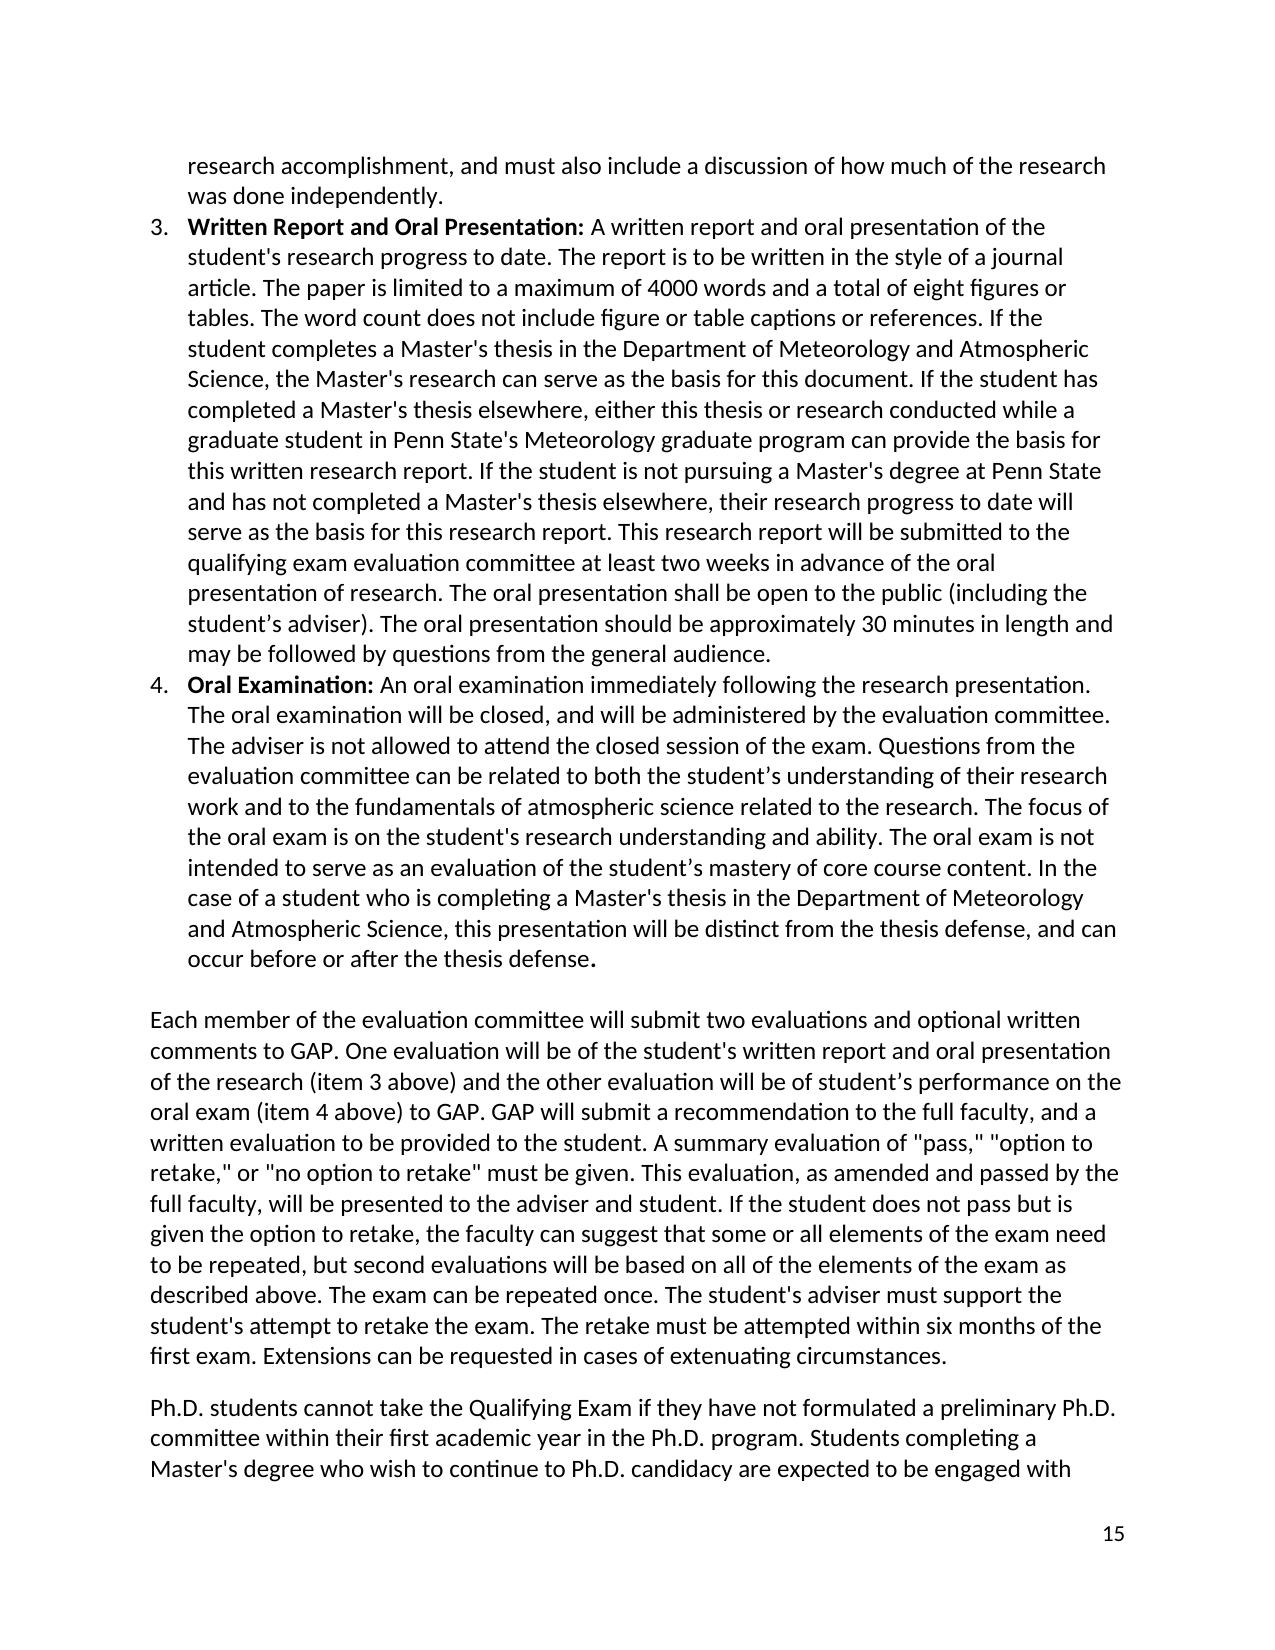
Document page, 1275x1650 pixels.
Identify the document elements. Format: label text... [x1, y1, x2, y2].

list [150, 150, 1125, 211]
list Written Report and Oral Presentation: A written report and oral presentation of the student's research progress to date. The report is to be written in the style of a journal article. The paper is limited to a maximum of 4000 words and a total of eight figures or tables. The word count does not include figure or table captions or references. If the student completes a Master's thesis in the Department of Meteorology and Atmospheric Science, the Master's research can serve as the basis for this document. If the student has completed a Master's thesis elsewhere, either this thesis or research conducted while a graduate student in Penn State's Meteorology graduate program can provide the basis for this written research report. If the student is not pursuing a Master's degree at Penn State and has not completed a Master's thesis elsewhere, their research progress to date will serve as the basis for this research report. This research report will be submitted to the qualifying exam evaluation committee at least two weeks in advance of the oral presentation of research. The oral presentation shall be open to the public (including the student’s adviser). The oral presentation should be approximately 30 minutes in length and may be followed by questions from the general audience. [150, 211, 1125, 669]
text Each member of the evaluation committee will submit two evaluations and optional written comments to GAP. One evaluation will be of the student's written report and oral presentation of the research (item 3 above) and the other evaluation will be of student’s performance on the oral exam (item 4 above) to GAP. GAP will submit a recommendation to the full faculty, and a written evaluation to be provided to the student. A summary evaluation of "pass," "option to retake," or "no option to retake" must be given. This evaluation, as amended and passed by the full faculty, will be presented to the adviser and student. If the student does not pass but is given the option to retake, the faculty can suggest that some or all elements of the exam need to be repeated, but second evaluations will be based on all of the elements of the exam as described above. The exam can be repeated once. The student's adviser must support the student's attempt to retake the exam. The retake must be attempted within six months of the first exam. Extensions can be requested in cases of extenuating circumstances. [150, 1004, 1125, 1371]
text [150, 1392, 1125, 1483]
list Oral Examination: An oral examination immediately following the research presentation. The oral examination will be closed, and will be administered by the evaluation committee. The adviser is not allowed to attend the closed session of the exam. Questions from the evaluation committee can be related to both the student’s understanding of their research work and to the fundamentals of atmospheric science related to the research. The focus of the oral exam is on the student's research understanding and ability. The oral exam is not intended to serve as an evaluation of the student’s mastery of core course content. In the case of a student who is completing a Master's thesis in the Department of Meteorology and Atmospheric Science, this presentation will be distinct from the thesis defense, and can occur before or after the thesis defense. [150, 669, 1125, 974]
